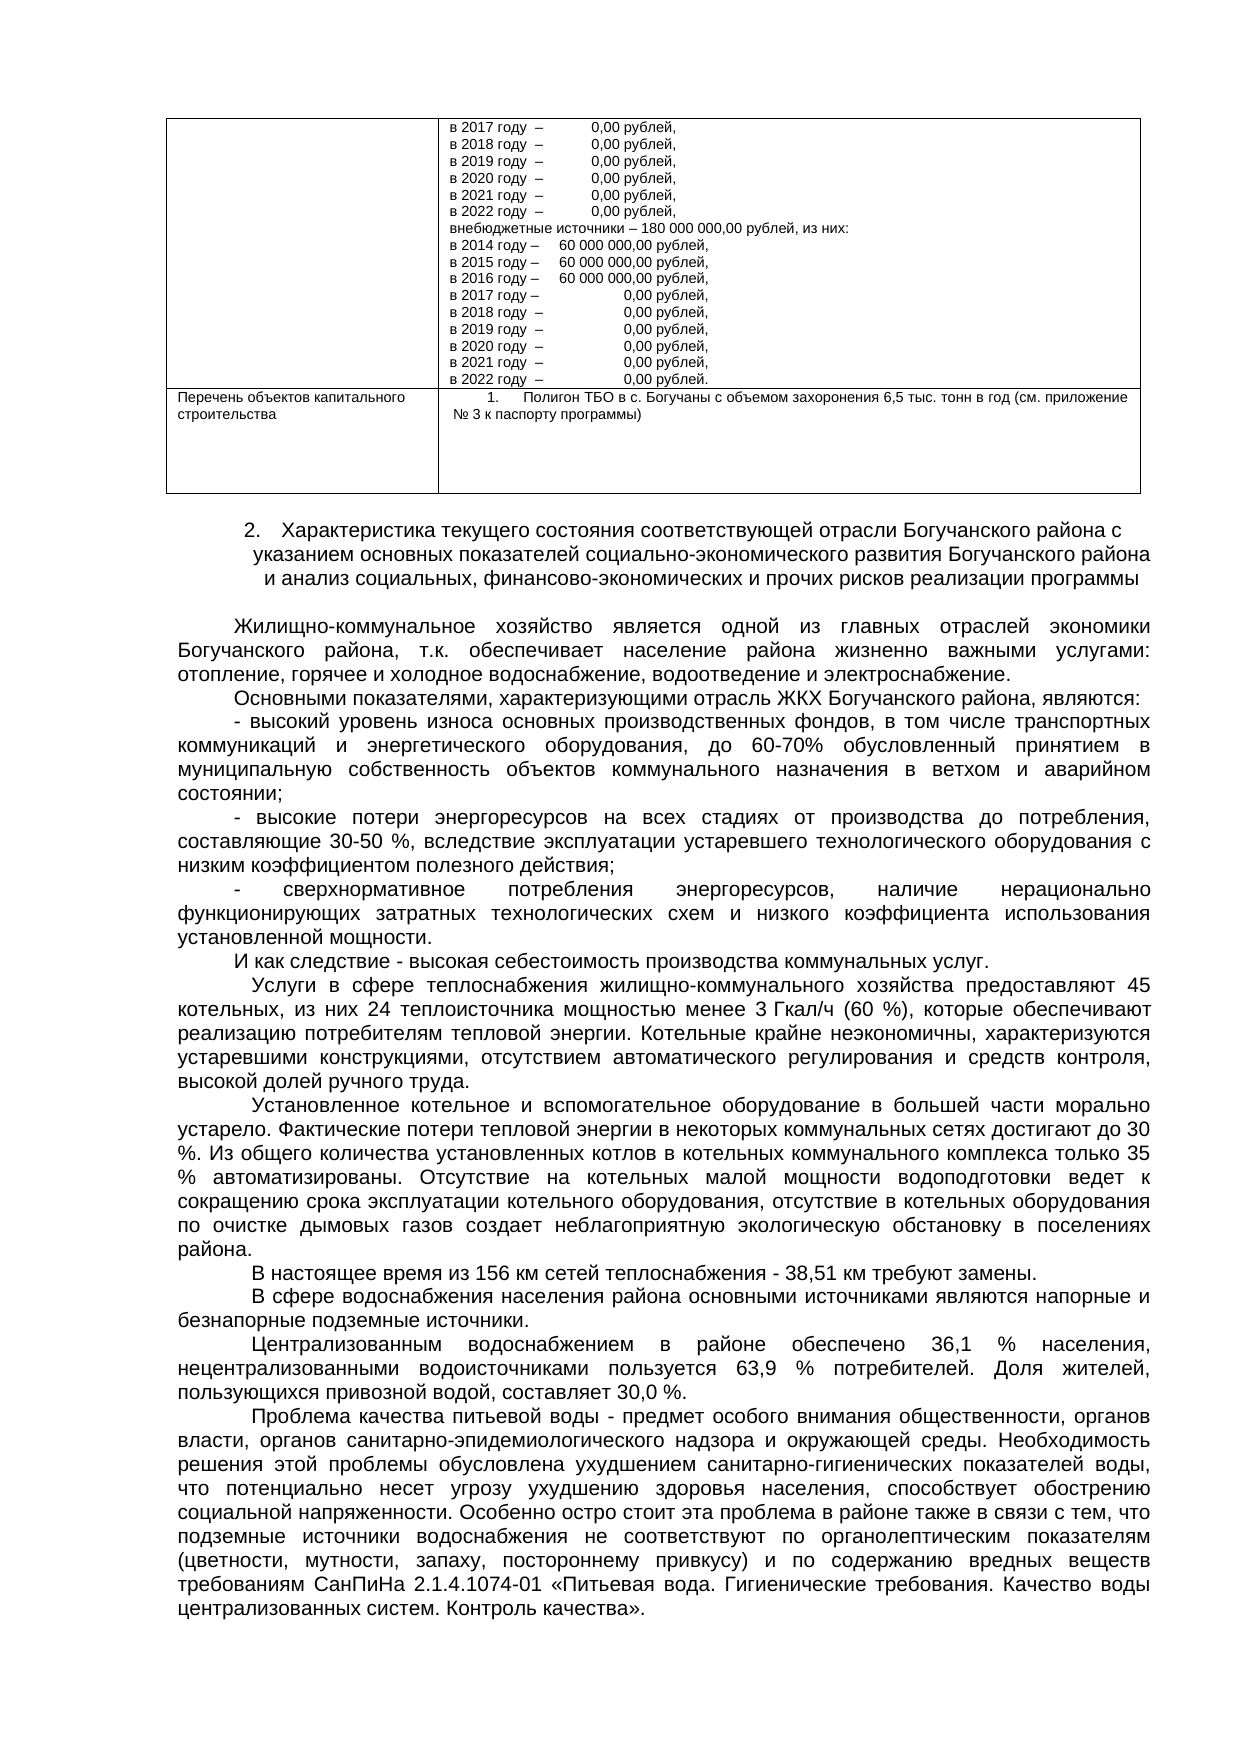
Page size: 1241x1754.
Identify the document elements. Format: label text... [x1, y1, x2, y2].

text - высокие потери энергоресурсов на всех стадиях от производства до потребления, составляющие 30-50 %, вследствие эксплуатации устаревшего технологического оборудования с низким коэффициентом полезного действия; [177, 805, 1152, 877]
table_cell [439, 119, 1140, 387]
text В настоящее время из сетей теплоснабжения - требуют замены. [177, 1260, 1152, 1284]
text Централизованным водоснабжением в районе обеспечено 36,1 % населения, нецентрализованными водоисточниками пользуется 63,9 % потребителей. Доля жителей, пользующихся привозной водой, составляет 30,0 %. [177, 1332, 1152, 1404]
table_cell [167, 119, 438, 387]
text - высокий уровень износа основных производственных фондов, в том числе транспортных коммуникаций и энергетического оборудования, до 60-70% обусловленный принятием в муниципальную собственность объектов коммунального назначения в ветхом и аварийном состоянии; [177, 709, 1152, 805]
text Основными показателями, характеризующими отрасль ЖКХ Богучанского района, являются: [177, 685, 1152, 709]
text Жилищно-коммунальное хозяйство является одной из главных отраслей экономики Богучанского района, т.к. обеспечивает население района жизненно важными услугами: отопление, горячее и холодное водоснабжение, водоотведение и электроснабжение. [177, 613, 1152, 685]
text В сфере водоснабжения населения района основными источниками являются напорные и безнапорные подземные источники. [177, 1284, 1152, 1332]
table_cell Перечень объектов капитального строительства [167, 389, 438, 493]
list Характеристика текущего состояния соответствующей отрасли Богучанского района с указанием основных показателей социально-экономического развития Богучанского района и анализ социальных, финансово-экономических и прочих рисков реализации программы [215, 518, 1152, 589]
text Установленное котельное и вспомогательное оборудование в большей части морально устарело. Фактические потери тепловой энергии в некоторых коммунальных сетях достигают до 30 %. Из общего количества установленных котлов в котельных коммунального комплекса только 35 % автоматизированы. Отсутствие на котельных малой мощности водоподготовки ведет к сокращению срока эксплуатации котельного оборудования, отсутствие в котельных оборудования по очистке дымовых газов создает неблагоприятную экологическую обстановку в поселениях района. [177, 1093, 1152, 1260]
text Услуги в сфере теплоснабжения жилищно-коммунального хозяйства предоставляют 45 котельных, из них 24 теплоисточника мощностью менее 3 Гкал/ч (60 %), которые обеспечивают реализацию потребителям тепловой энергии. Котельные крайне неэкономичны, характеризуются устаревшими конструкциями, отсутствием автоматического регулирования и средств контроля, высокой долей ручного труда. [177, 973, 1152, 1093]
table_cell Полигон ТБО в с. Богучаны с объемом захоронения 6,5 тыс. тонн в год (см. приложение № 3 к паспорту программы) [439, 389, 1140, 493]
text - сверхнормативное потребления энергоресурсов, наличие нерационально функционирующих затратных технологических схем и низкого коэффициента использования установленной мощности. [177, 877, 1152, 949]
text И как следствие - высокая себестоимость производства коммунальных услуг. [177, 949, 1152, 973]
text Проблема качества питьевой воды - предмет особого внимания общественности, органов власти, органов санитарно-эпидемиологического надзора и окружающей среды. Необходимость решения этой проблемы обусловлена ухудшением санитарно-гигиенических показателей воды, что потенциально несет угрозу ухудшению здоровья населения, способствует обострению социальной напряженности. Особенно остро стоит эта проблема в районе также в связи с тем, что подземные источники водоснабжения не соответствуют по органолептическим показателям (цветности, мутности, запаху, постороннему привкусу) и по содержанию вредных веществ требованиям СанПиНа 2.1.4.1074-01 «Питьевая вода. Гигиенические требования. Качество воды централизованных систем. Контроль качества». [177, 1404, 1152, 1620]
